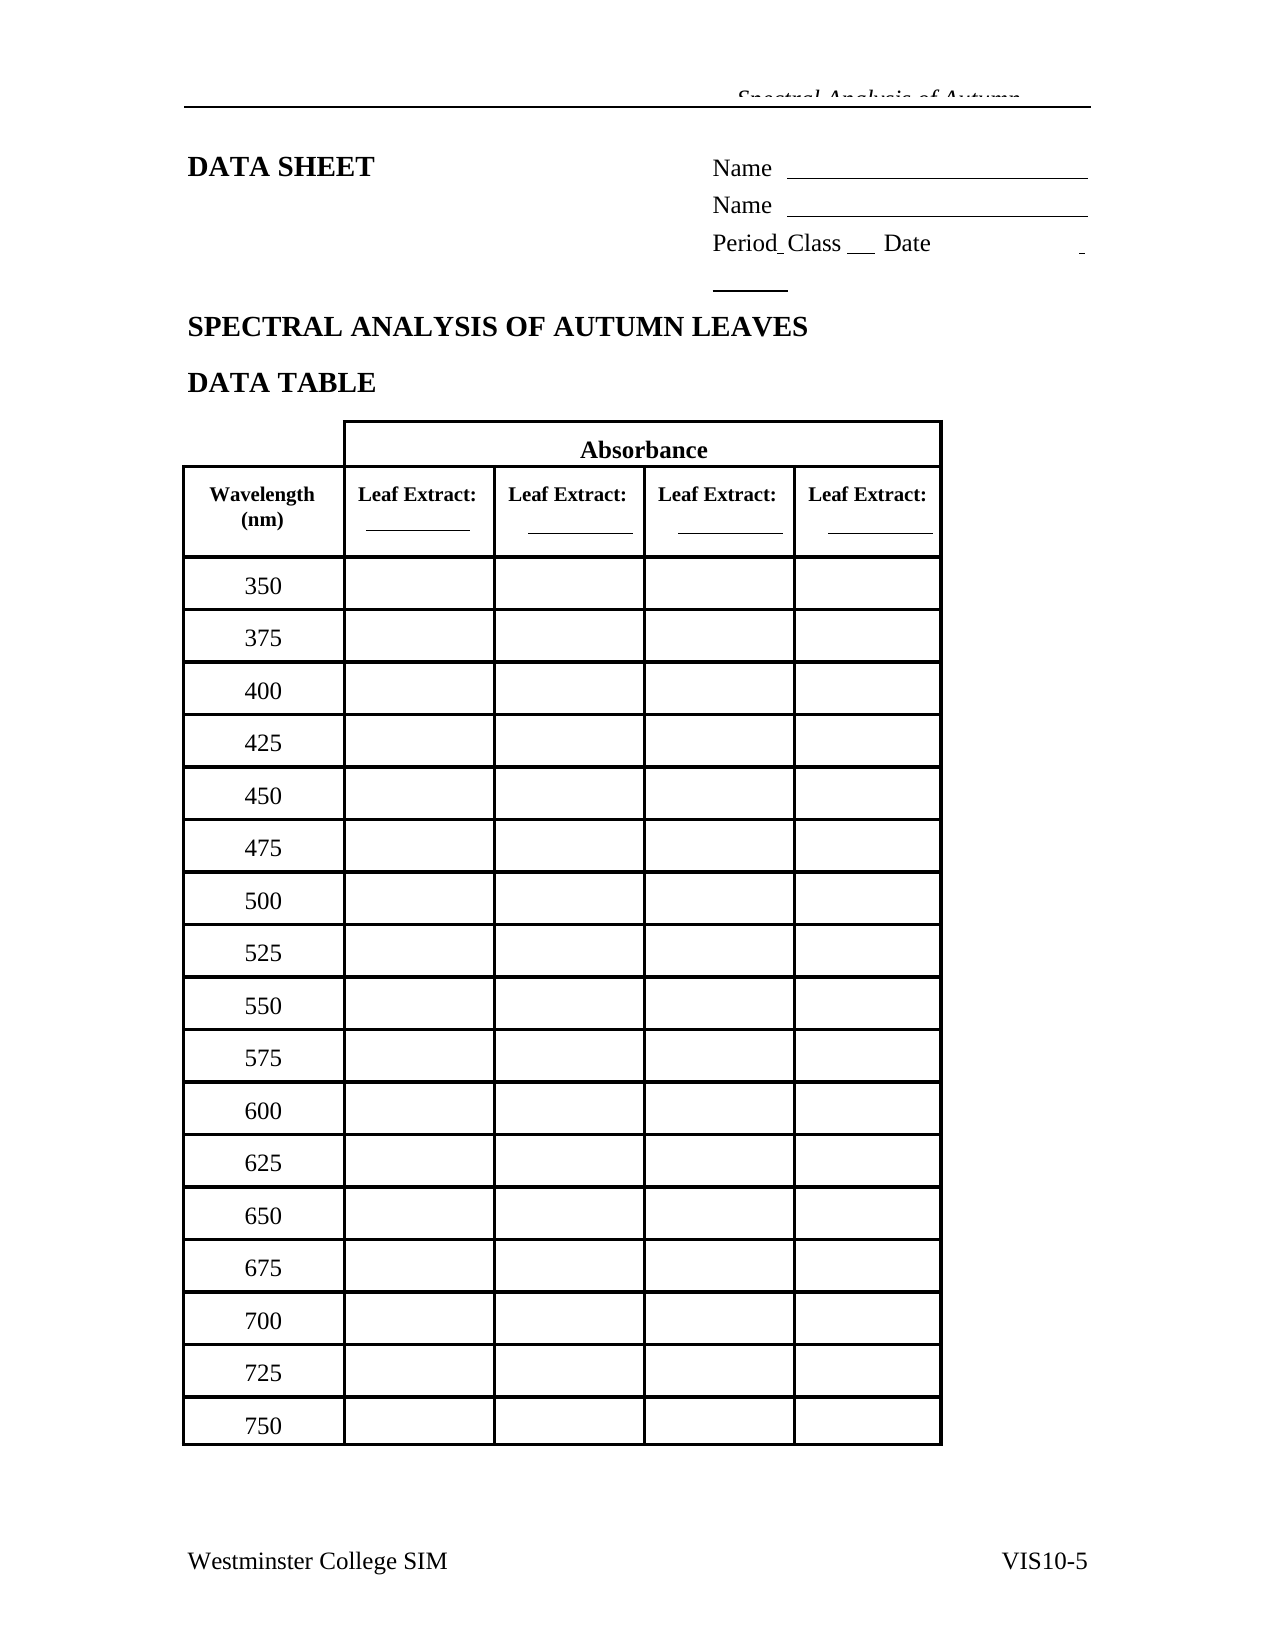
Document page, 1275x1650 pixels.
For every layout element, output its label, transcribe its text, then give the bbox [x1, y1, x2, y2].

text Name Period Class Date [712, 191, 1088, 294]
subtitle SPECTRAL ANALYSIS OF AUTUMN LEAVES DATA TABLE [187, 309, 883, 399]
text DATA SHEET Name [187, 149, 1102, 182]
